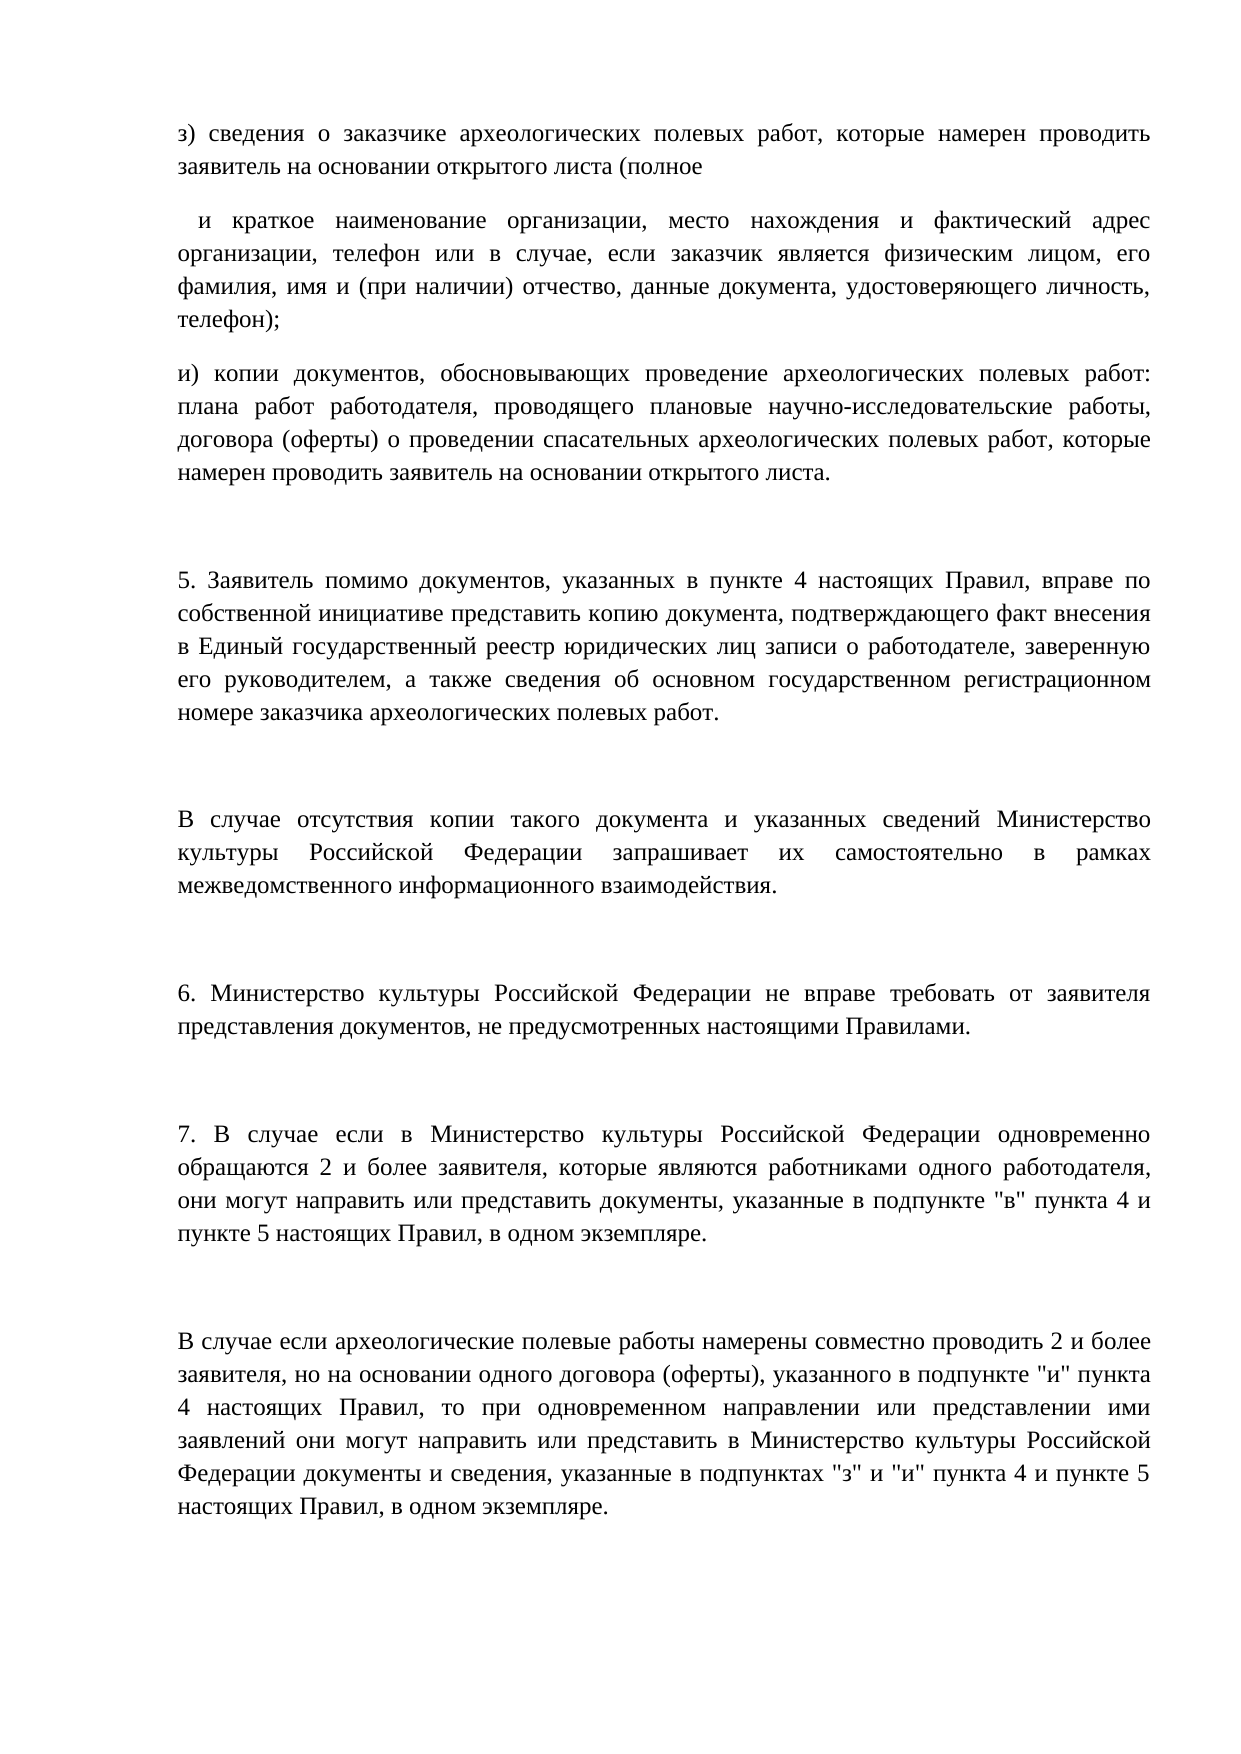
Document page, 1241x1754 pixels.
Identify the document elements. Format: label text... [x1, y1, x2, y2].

text 7. В случае если в Министерство культуры Российской Федерации одновременно обращаются 2 и более заявителя, которые являются работниками одного работодателя, они могут направить или представить документы, указанные в подпункте "в" пункта 4 и пункте 5 настоящих Правил, в одном экземпляре. [177, 1119, 1152, 1247]
text и) копии документов, обосновывающих проведение археологических полевых работ: плана работ работодателя, проводящего плановые научно-исследовательские работы, договора (оферты) о проведении спасательных археологических полевых работ, которые намерен проводить заявитель на основании открытого листа. [177, 358, 1152, 486]
text з) сведения о заказчике археологических полевых работ, которые намерен проводить заявитель на основании открытого листа (полное [177, 118, 1152, 180]
text 5. Заявитель помимо документов, указанных в пункте 4 настоящих Правил, вправе по собственной инициативе представить копию документа, подтверждающего факт внесения в Единый государственный реестр юридических лиц записи о работодателе, заверенную его руководителем, а также сведения об основном государственном регистрационном номере заказчика археологических полевых работ. [177, 565, 1152, 726]
text В случае отсутствия копии такого документа и указанных сведений Министерство культуры Российской Федерации запрашивает их самостоятельно в рамках межведомственного информационного взаимодействия. [177, 804, 1152, 899]
text 6. Министерство культуры Российской Федерации не вправе требовать от заявителя представления документов, не предусмотренных настоящими Правилами. [177, 978, 1152, 1040]
text и краткое наименование организации, место нахождения и фактический адрес организации, телефон или в случае, если заказчик является физическим лицом, его фамилия, имя и (при наличии) отчество, данные документа, удостоверяющего личность, телефон); [177, 205, 1152, 333]
text В случае если археологические полевые работы намерены совместно проводить 2 и более заявителя, но на основании одного договора (оферты), указанного в подпункте "и" пункта 4 настоящих Правил, то при одновременном направлении или представлении ими заявлений они могут направить или представить в Министерство культуры Российской Федерации документы и сведения, указанные в подпунктах "з" и "и" пункта 4 и пункте 5 настоящих Правил, в одном экземпляре. [177, 1326, 1152, 1519]
